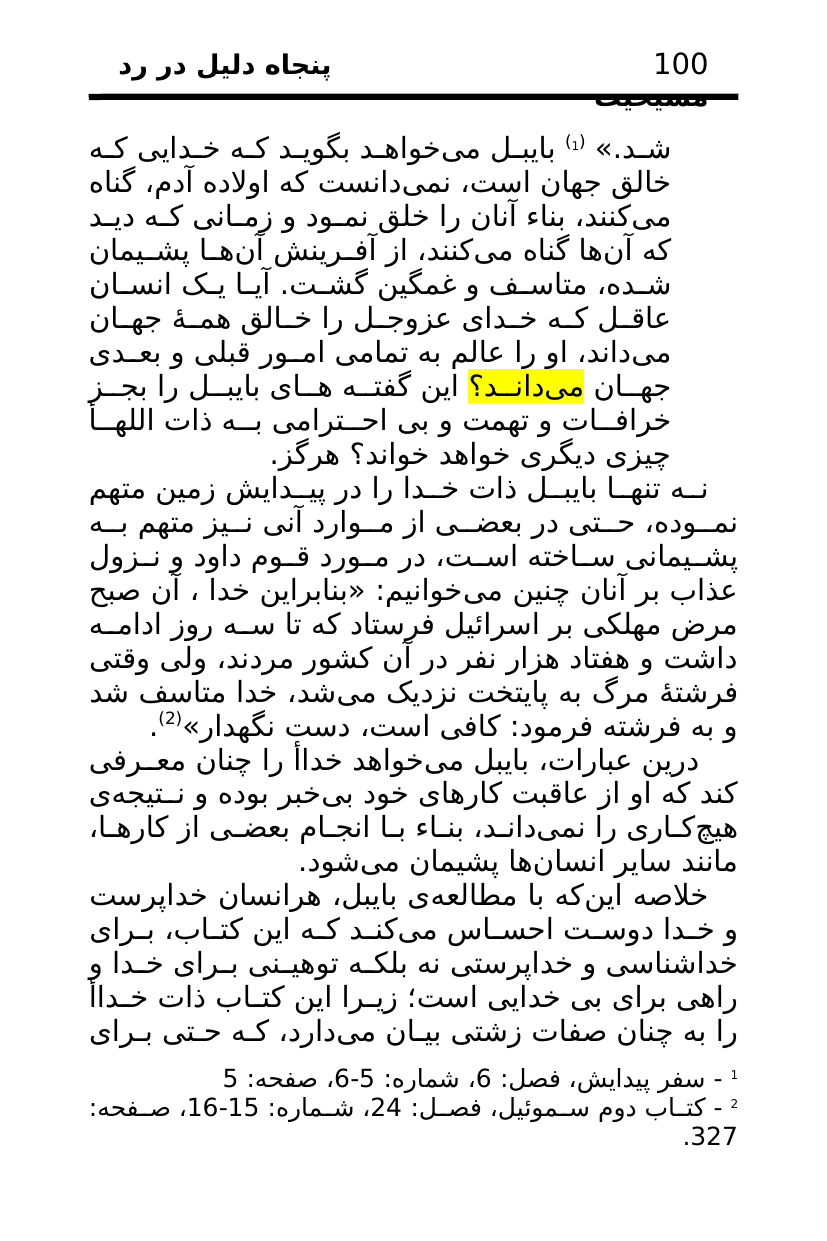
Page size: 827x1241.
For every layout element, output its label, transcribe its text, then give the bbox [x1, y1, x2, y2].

text نه تنها بایبل ذات خدا را در پیدایش زمین متهم نموده، حتی در بعضی از موارد آنی نیز متهم به پشیمانی ساخته است، در مورد قوم داود و نزول عذاب بر آنان چنین می‌خوانیم: «بنابراین خدا ، آن صبح مرض مهلکی بر اسرائیل فرستاد که تا سه روز ادامه داشت و هفتاد هزار نفر در آن کشور مردند، ولی وقتی فرشتۀ مرگ به پایتخت نزدیک می‌شد، خدا متاسف شد و به فرشته فرمود: کافی است، دست نگهدار»(). [89, 471, 738, 743]
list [89, 132, 708, 471]
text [89, 879, 738, 1048]
text درین عبارات، بایبل می‌خواهد خداأ را چنان معرفی کند که او از عاقبت کارهای خود بی‌خبر بوده و نتیجه‌ی هیچ‌کاری را نمی‌داند، بناء با انجام بعضی از کارها، مانند سایر انسان‌ها پشیمان می‌شود. [89, 743, 738, 879]
